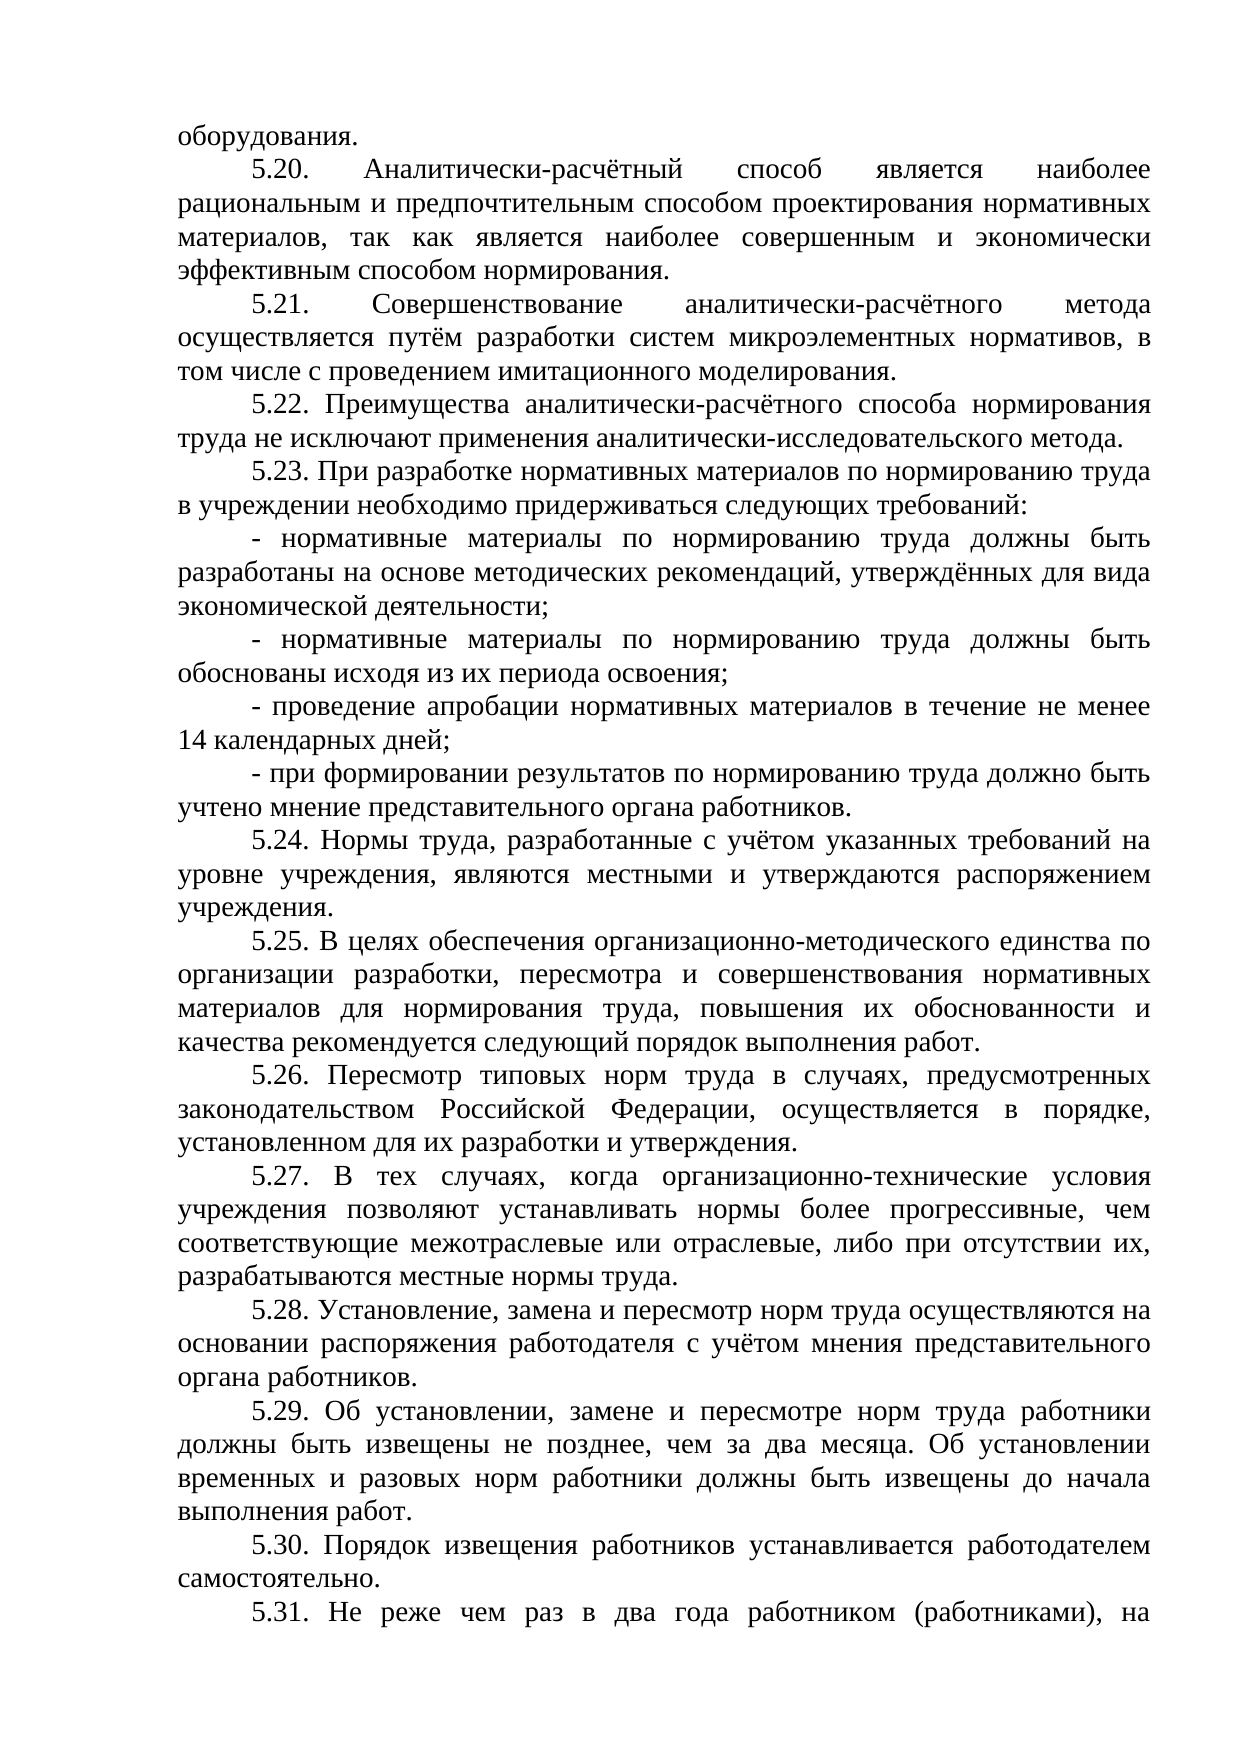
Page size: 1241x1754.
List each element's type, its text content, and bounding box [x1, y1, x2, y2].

text 5.28. Установление, замена и пересмотр норм труда осуществляются на основании распоряжения работодателя с учётом мнения представительного органа работников. [177, 1292, 1152, 1393]
text - нормативные материалы по нормированию труда должны быть обоснованы исходя из их периода освоения; [177, 621, 1152, 688]
text 5.24. Нормы труда, разработанные с учётом указанных требований на уровне учреждения, являются местными и утверждаются распоряжением учреждения. [177, 822, 1152, 923]
text - проведение апробации нормативных материалов в течение не менее 14 календарных дней; [177, 688, 1152, 755]
text 5.26. Пересмотр типовых норм труда в случаях, предусмотренных законодательством Российской Федерации, осуществляется в порядке, установленном для их разработки и утверждения. [177, 1057, 1152, 1158]
text 5.20. Аналитически-расчётный способ является наиболее рациональным и предпочтительным способом проектирования нормативных материалов, так как является наиболее совершенным и экономически эффективным способом нормирования. [177, 152, 1152, 286]
text 5.29. Об установлении, замене и пересмотре норм труда работники должны быть извещены не позднее, чем за два месяца. Об установлении временных и разовых норм работники должны быть извещены до начала выполнения работ. [177, 1393, 1152, 1527]
text - при формировании результатов по нормированию труда должно быть учтено мнение представительного органа работников. [177, 755, 1152, 822]
text 5.21. Совершенствование аналитически-расчётного метода осуществляется путём разработки систем микроэлементных нормативов, в том числе с проведением имитационного моделирования. [177, 286, 1152, 386]
text 5.22. Преимущества аналитически-расчётного способа нормирования труда не исключают применения аналитически-исследовательского метода. [177, 386, 1152, 453]
text - нормативные материалы по нормированию труда должны быть разработаны на основе методических рекомендаций, утверждённых для вида экономической деятельности; [177, 521, 1152, 621]
text 5.30. Порядок извещения работников устанавливается работодателем самостоятельно. [177, 1527, 1152, 1594]
text 5.25. В целях обеспечения организационно-методического единства по организации разработки, пересмотра и совершенствования нормативных материалов для нормирования труда, повышения их обоснованности и качества рекомендуется следующий порядок выполнения работ. [177, 923, 1152, 1057]
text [177, 1594, 1152, 1627]
text 5.23. При разработке нормативных материалов по нормированию труда в учреждении необходимо придерживаться следующих требований: [177, 453, 1152, 521]
text 5.27. В тех случаях, когда организационно-технические условия учреждения позволяют устанавливать нормы более прогрессивные, чем соответствующие межотраслевые или отраслевые, либо при отсутствии их, разрабатываются местные нормы труда. [177, 1158, 1152, 1292]
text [177, 118, 1152, 152]
